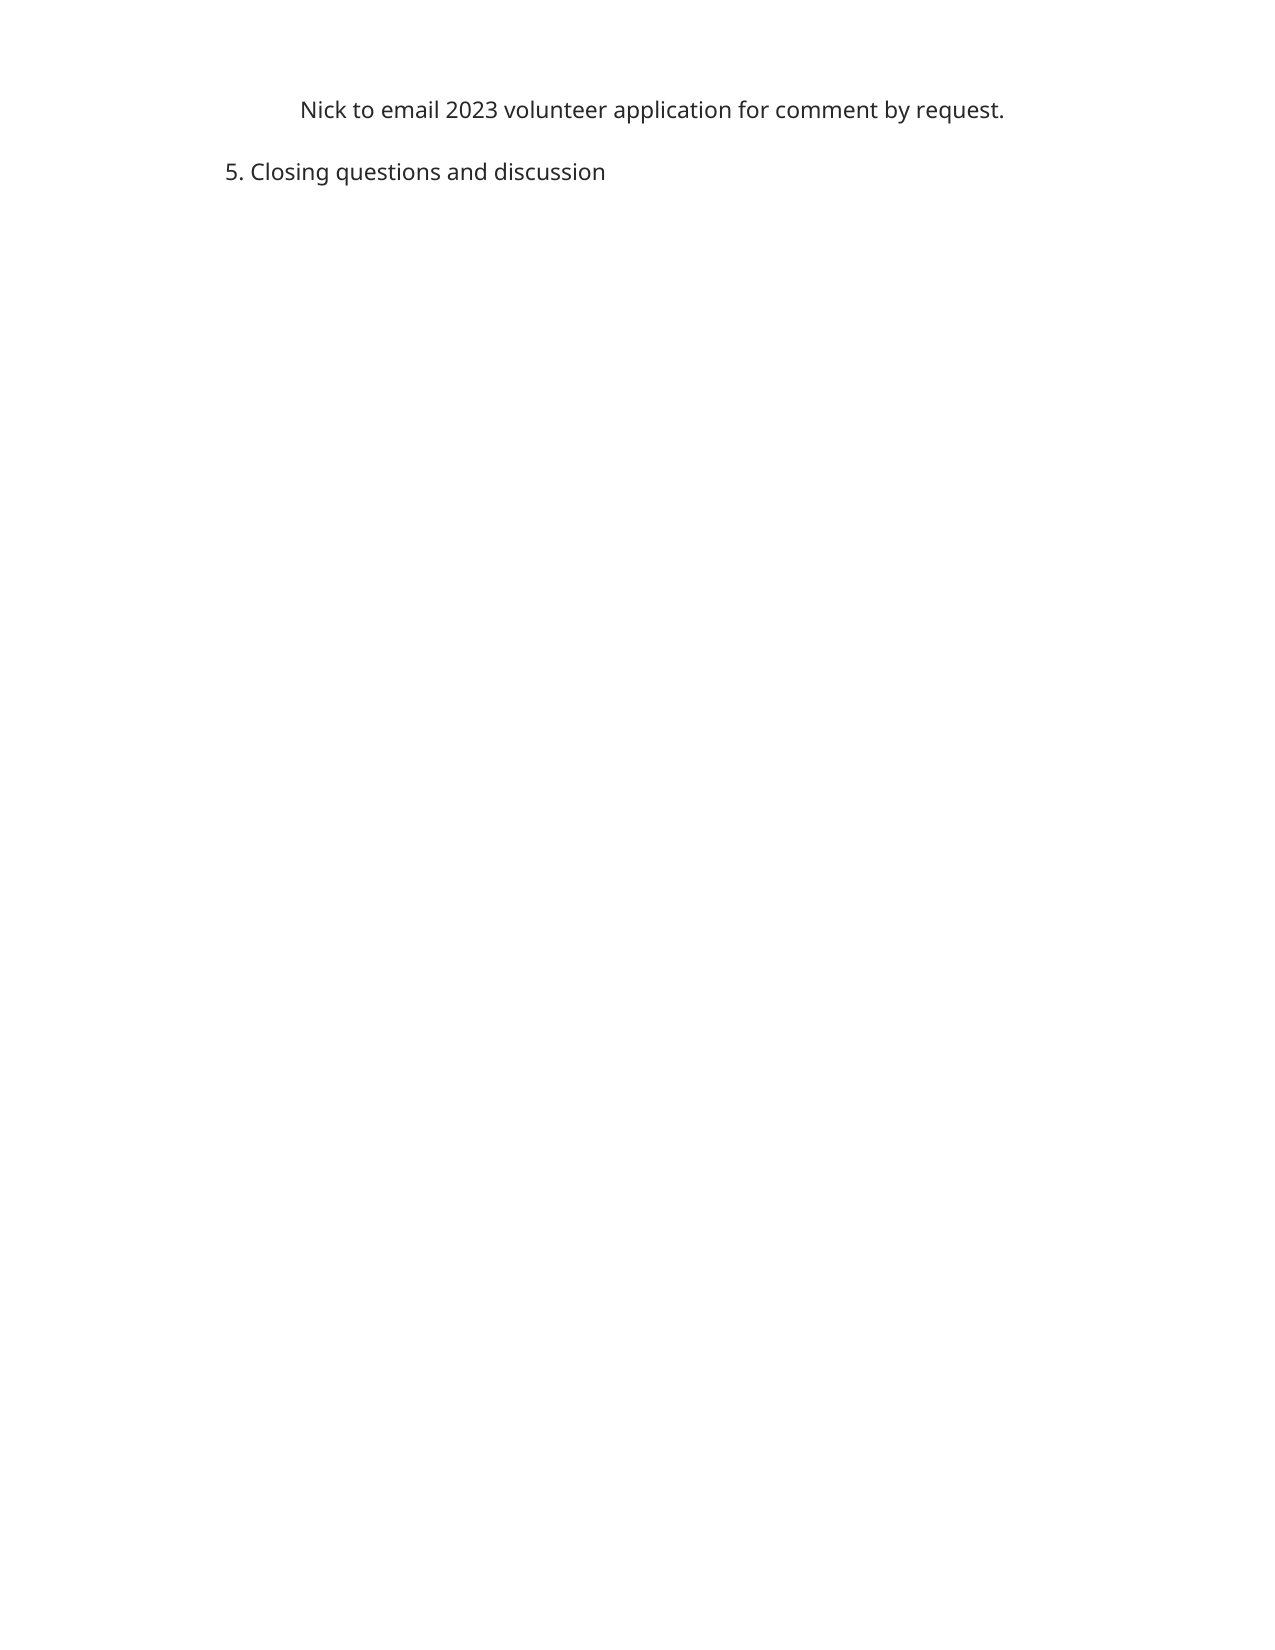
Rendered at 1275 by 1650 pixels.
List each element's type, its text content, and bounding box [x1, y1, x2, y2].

text Nick to email 2023 volunteer application for comment by request. [225, 94, 1050, 125]
text 5. Closing questions and discussion [225, 156, 1050, 187]
